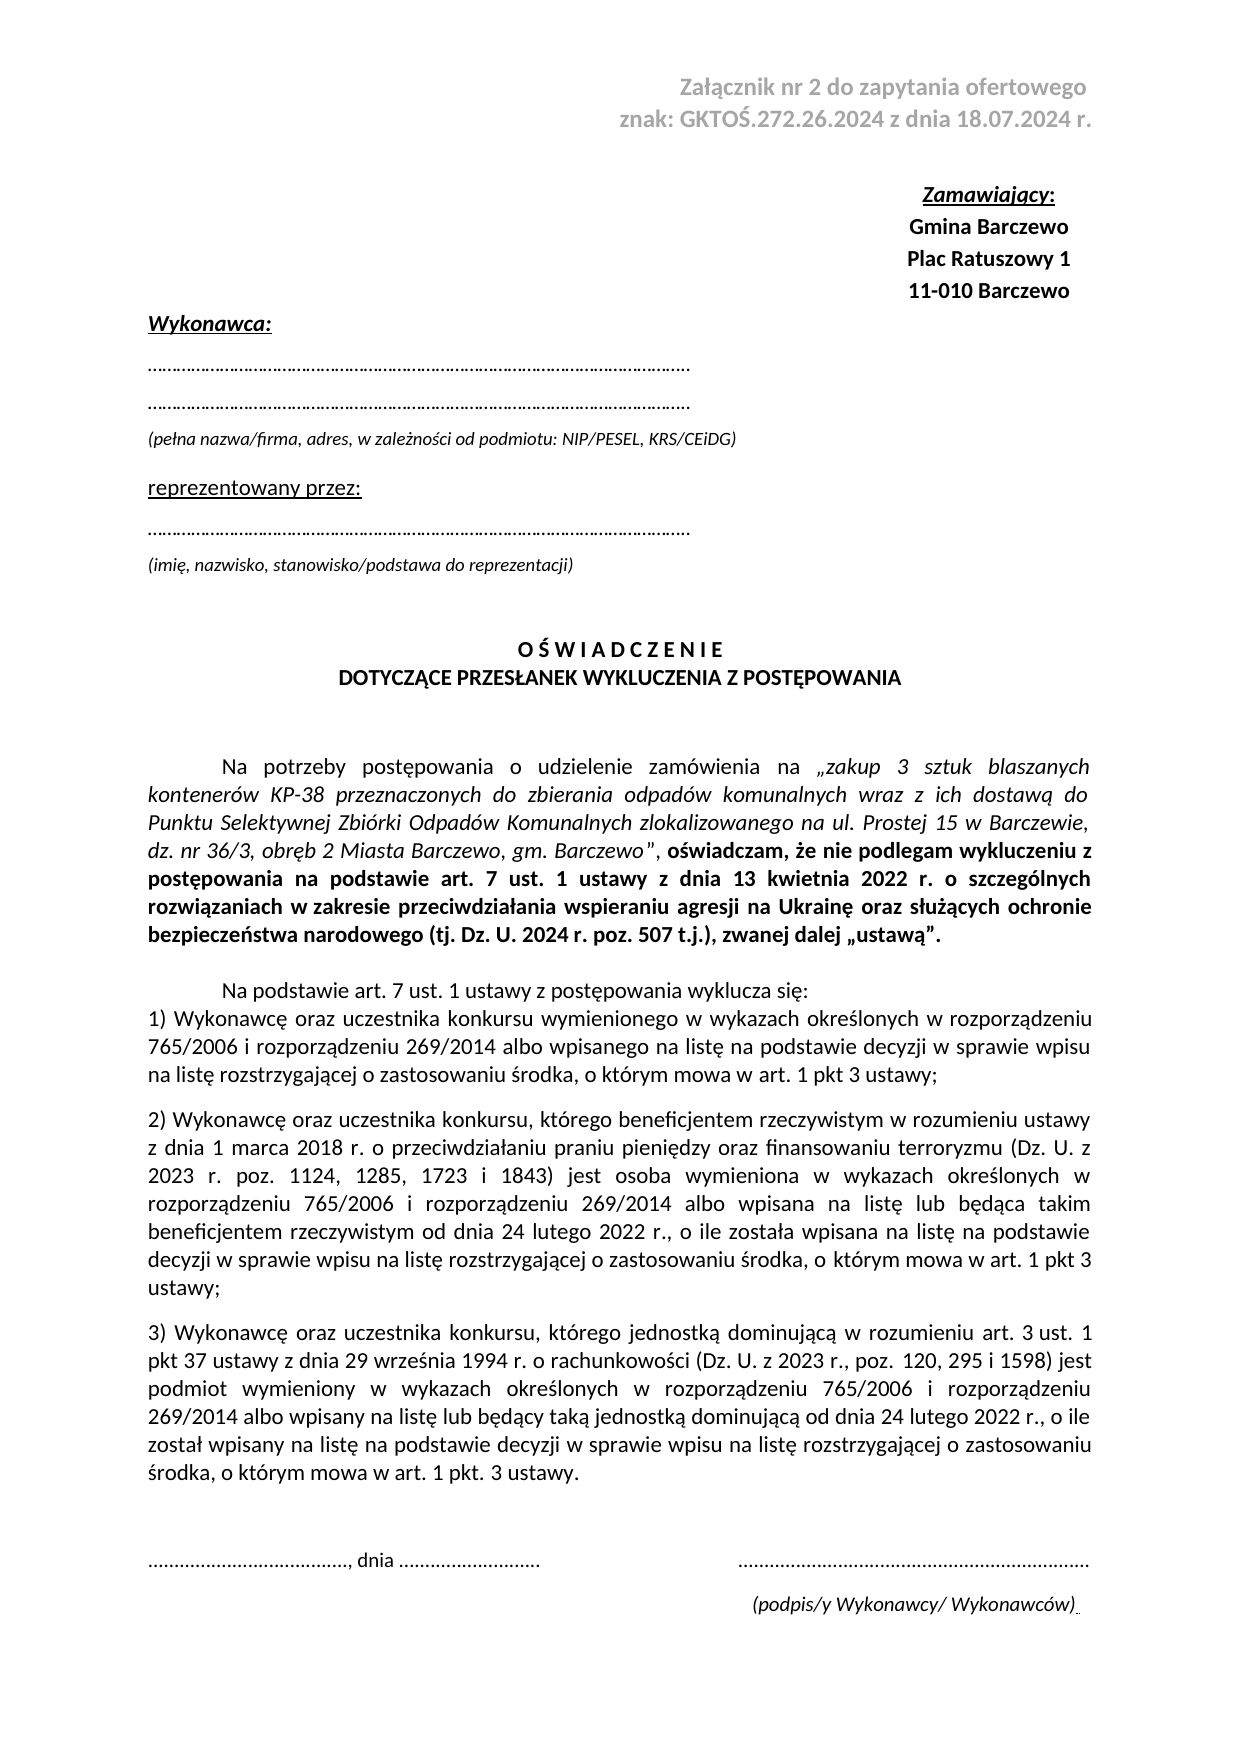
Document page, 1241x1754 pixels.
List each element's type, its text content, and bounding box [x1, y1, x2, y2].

text ………………………………………………………………………………………………….. [148, 515, 1092, 541]
text 2) Wykonawcę oraz uczestnika konkursu, którego beneficjentem rzeczywistym w rozumieniu ustawy z dnia 1 marca 2018 r. o przeciwdziałaniu praniu pieniędzy oraz finansowaniu terroryzmu (Dz. U. z 2023 r. poz. 1124, 1285, 1723 i 1843) jest osoba wymieniona w wykazach określonych w rozporządzeniu 765/2006 i rozporządzeniu 269/2014 albo wpisana na listę lub będąca takim beneficjentem rzeczywistym od dnia 24 lutego 2022 r., o ile została wpisana na listę na podstawie decyzji w sprawie wpisu na listę rozstrzygającej o zastosowaniu środka, o którym mowa w art. 1 pkt 3 ustawy; [148, 1105, 1092, 1301]
text 1) Wykonawcę oraz uczestnika konkursu wymienionego w wykazach określonych w rozporządzeniu 765/2006 i rozporządzeniu 269/2014 albo wpisanego na listę na podstawie decyzji w sprawie wpisu na listę rozstrzygającej o zastosowaniu środka, o którym mowa w art. 1 pkt 3 ustawy; [148, 1004, 1092, 1088]
text Na podstawie art. 7 ust. 1 ustawy z postępowania wyklucza się: [148, 976, 1092, 1004]
text Wykonawca: [148, 309, 1092, 337]
text reprezentowany przez: [148, 473, 1092, 501]
text ………………………………………………………………………………………………….. [148, 389, 1092, 414]
text Na potrzeby postępowania o udzielenie zamówienia na „zakup 3 sztuk blaszanych kontenerów KP-38 przeznaczonych do zbierania odpadów komunalnych wraz z ich dostawą do Punktu Selektywnej Zbiórki Odpadów Komunalnych zlokalizowanego na ul. Prostej 15 w Barczewie, dz. nr 36/3, obręb 2 Miasta Barczewo, gm. Barczewo”, oświadczam, że nie podlegam wykluczeniu z postępowania na podstawie art. 7 ust. 1 ustawy z dnia 13 kwietnia 2022 r. o szczególnych rozwiązaniach w zakresie przeciwdziałania wspieraniu agresji na Ukrainę oraz służących ochronie bezpieczeństwa narodowego (tj. Dz. U. 2024 r. poz. 507 t.j.), zwanej dalej „ustawą”. [148, 752, 1092, 948]
text 3) Wykonawcę oraz uczestnika konkursu, którego jednostką dominującą w rozumieniu art. 3 ust. 1 pkt 37 ustawy z dnia 29 września 1994 r. o rachunkowości (Dz. U. z 2023 r., poz. 120, 295 i 1598) jest podmiot wymieniony w wykazach określonych w rozporządzeniu 765/2006 i rozporządzeniu 269/2014 albo wpisany na listę lub będący taką jednostką dominującą od dnia 24 lutego 2022 r., o ile został wpisany na listę na podstawie decyzji w sprawie wpisu na listę rozstrzygającej o zastosowaniu środka, o którym mowa w art. 1 pkt. 3 ustawy. [148, 1318, 1092, 1486]
text (pełna nazwa/firma, adres, w zależności od podmiotu: NIP/PESEL, KRS/CEiDG) [148, 427, 1092, 450]
text 11-010 Barczewo [885, 277, 1092, 305]
text Zamawiający: [885, 180, 1092, 208]
text Plac Ratuszowy 1 [885, 244, 1092, 272]
text DOTYCZĄCE PRZESŁANEK WYKLUCZENIA Z POSTĘPOWANIA [148, 663, 1092, 691]
text ………………………………………………………………………………………………….. [148, 351, 1092, 376]
text (imię, nazwisko, stanowisko/podstawa do reprezentacji) [148, 553, 1092, 576]
text (podpis/y Wykonawcy/ Wykonawców) [738, 1591, 1092, 1616]
text ......................................, dnia ........................... ................................................................... [148, 1547, 1092, 1573]
text O Ś W I A D C Z E N I E [148, 635, 1092, 663]
text Gmina Barczewo [885, 212, 1092, 240]
